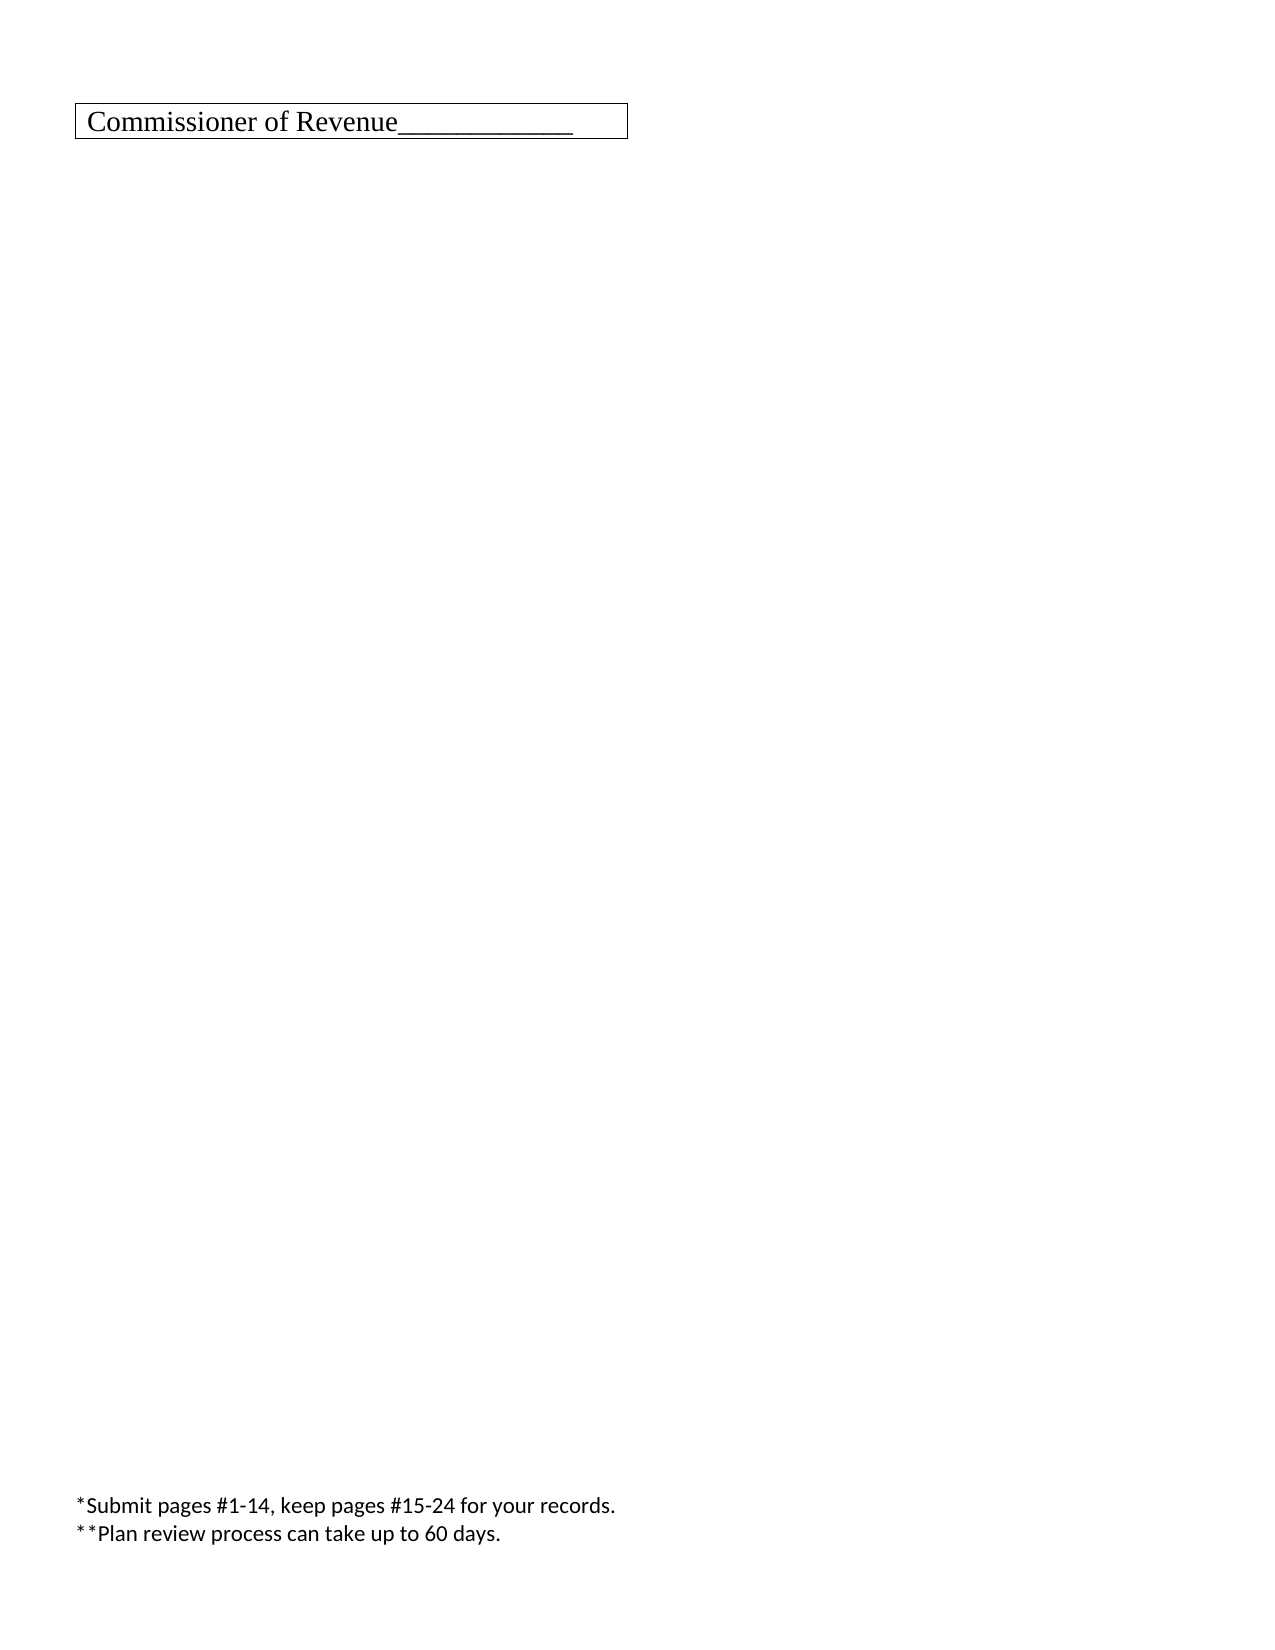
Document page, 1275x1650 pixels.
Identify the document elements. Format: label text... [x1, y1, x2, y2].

table_cell Commissioner of Revenue____________ [76, 104, 627, 138]
